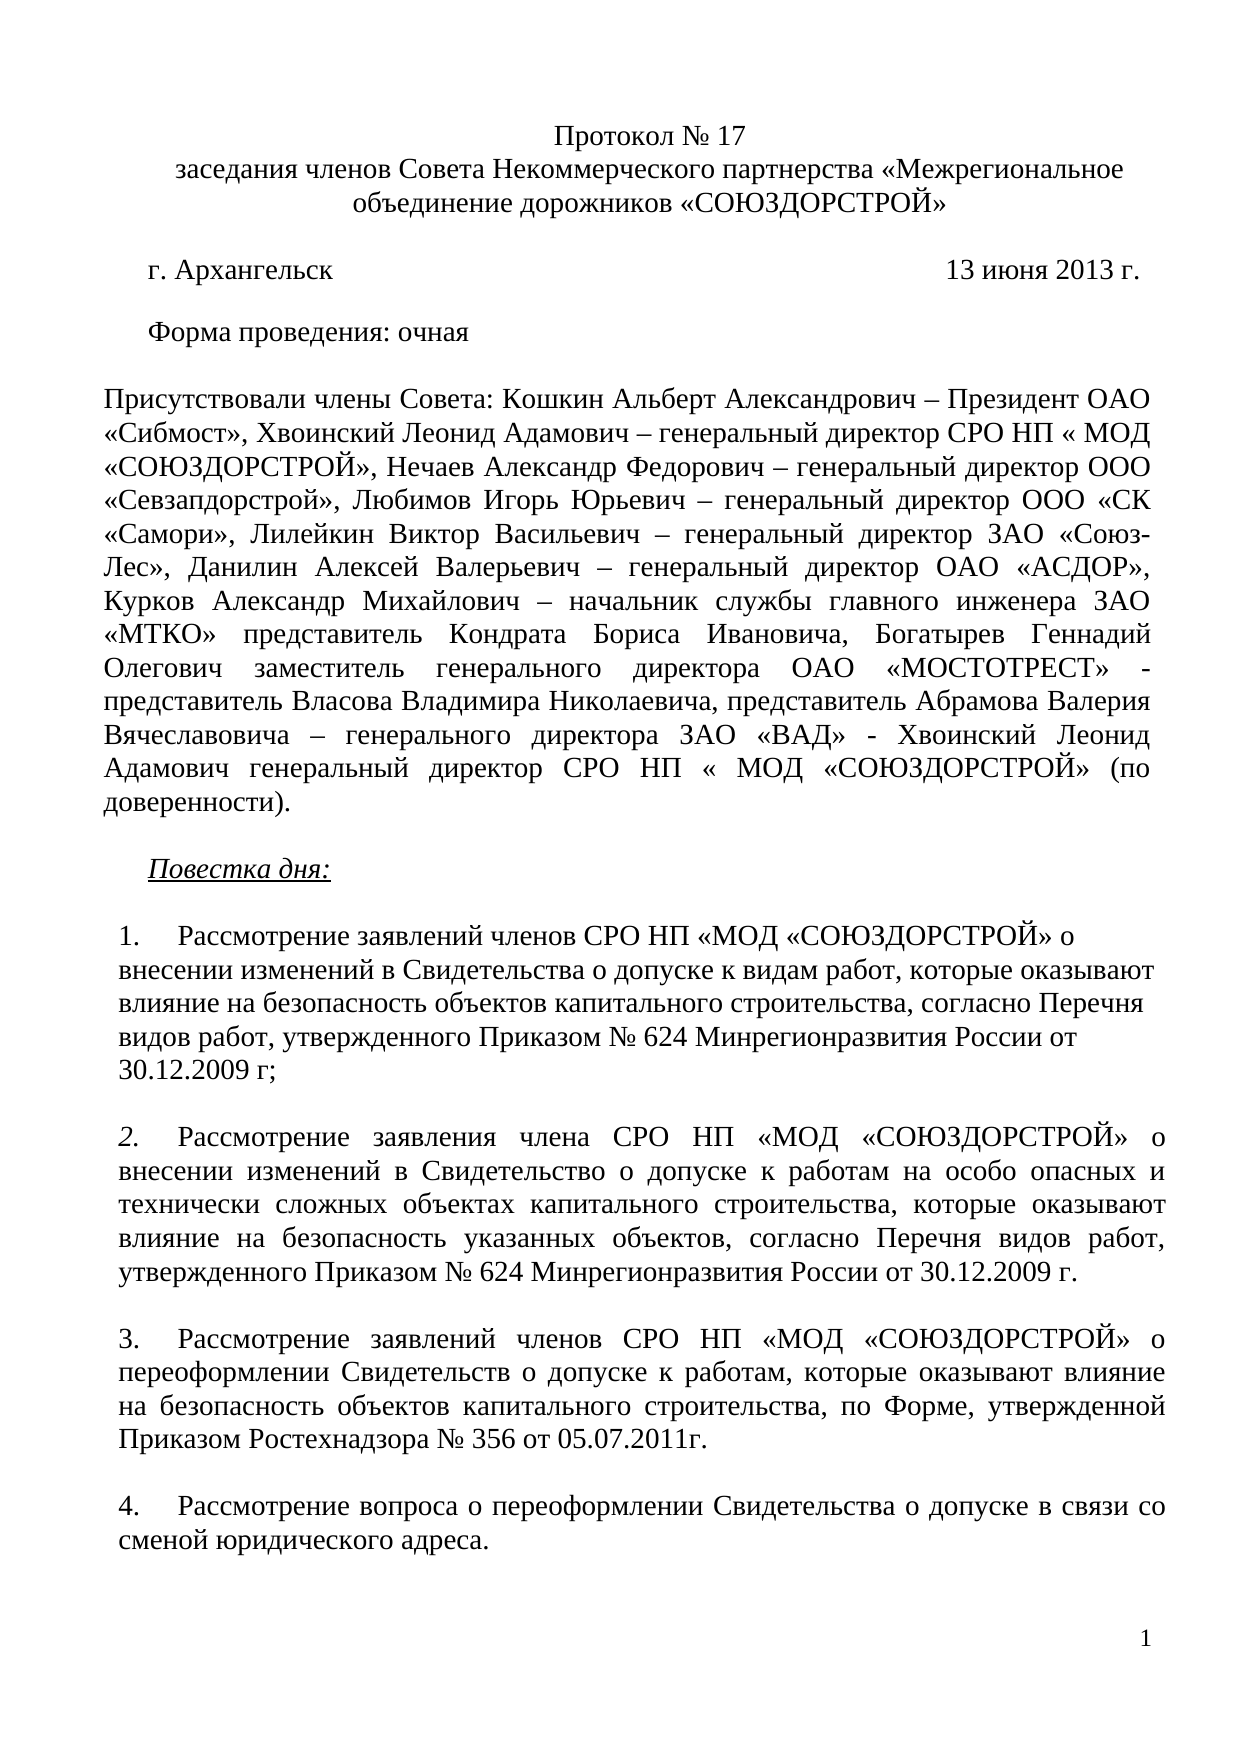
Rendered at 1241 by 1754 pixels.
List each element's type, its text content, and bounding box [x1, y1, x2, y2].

list Рассмотрение заявлений членов СРО НП «МОД «СОЮЗДОРСТРОЙ» о переоформлении Свидетельств о допуске к работам, которые оказывают влияние на безопасность объектов капитального строительства, по Форме, утвержденной Приказом Ростехнадзора № 356 от 05.07.2011г. [118, 1321, 1167, 1455]
text г. Архангельск 13 июня 2013 г. [148, 252, 1152, 286]
text заседания членов Совета Некоммерческого партнерства «Межрегиональное объединение дорожников «СОЮЗДОРСТРОЙ» [148, 152, 1152, 219]
text Протокол № 17 [148, 118, 1152, 152]
text Присутствовали члены Совета: Кошкин Альберт Александрович – Президент ОАО «Сибмост», Хвоинский Леонид Адамович – генеральный директор СРО НП « МОД «СОЮЗДОРСТРОЙ», Нечаев Александр Федорович – генеральный директор ООО «Севзапдорстрой», Любимов Игорь Юрьевич – генеральный директор ООО «СК «Самори», Лилейкин Виктор Васильевич – генеральный директор ЗАО «Союз-Лес», Данилин Алексей Валерьевич – генеральный директор ОАО «АСДОР», Курков Александр Михайлович – начальник службы главного инженера ЗАО «МТКО» представитель Кондрата Бориса Ивановича, Богатырев Геннадий Олегович заместитель генерального директора ОАО «МОСТОТРЕСТ» - представитель Власова Владимира Николаевича, представитель Абрамова Валерия Вячеславовича – генерального директора ЗАО «ВАД» - Хвоинский Леонид Адамович генеральный директор СРО НП « МОД «СОЮЗДОРСТРОЙ» (по доверенности). [103, 382, 1152, 818]
list Рассмотрение заявлений членов СРО НП «МОД «СОЮЗДОРСТРОЙ» о внесении изменений в Свидетельства о допуске к видам работ, которые оказывают влияние на безопасность объектов капитального строительства, согласно Перечня видов работ, утвержденного Приказом № 624 Минрегионразвития России от 30.12.2009 г; [118, 918, 1167, 1086]
list Рассмотрение вопроса о переоформлении Свидетельства о допуске в связи со сменой юридического адреса. [118, 1488, 1167, 1556]
list Рассмотрение заявления члена СРО НП «МОД «СОЮЗДОРСТРОЙ» о внесении изменений в Свидетельство о допуске к работам на особо опасных и технически сложных объектах капитального строительства, которые оказывают влияние на безопасность указанных объектов, согласно Перечня видов работ, утвержденного Приказом № 624 Минрегионразвития России от 30.12.2009 г. [118, 1119, 1167, 1287]
text Повестка дня: [148, 851, 1181, 885]
text Форма проведения: очная [148, 314, 1152, 348]
